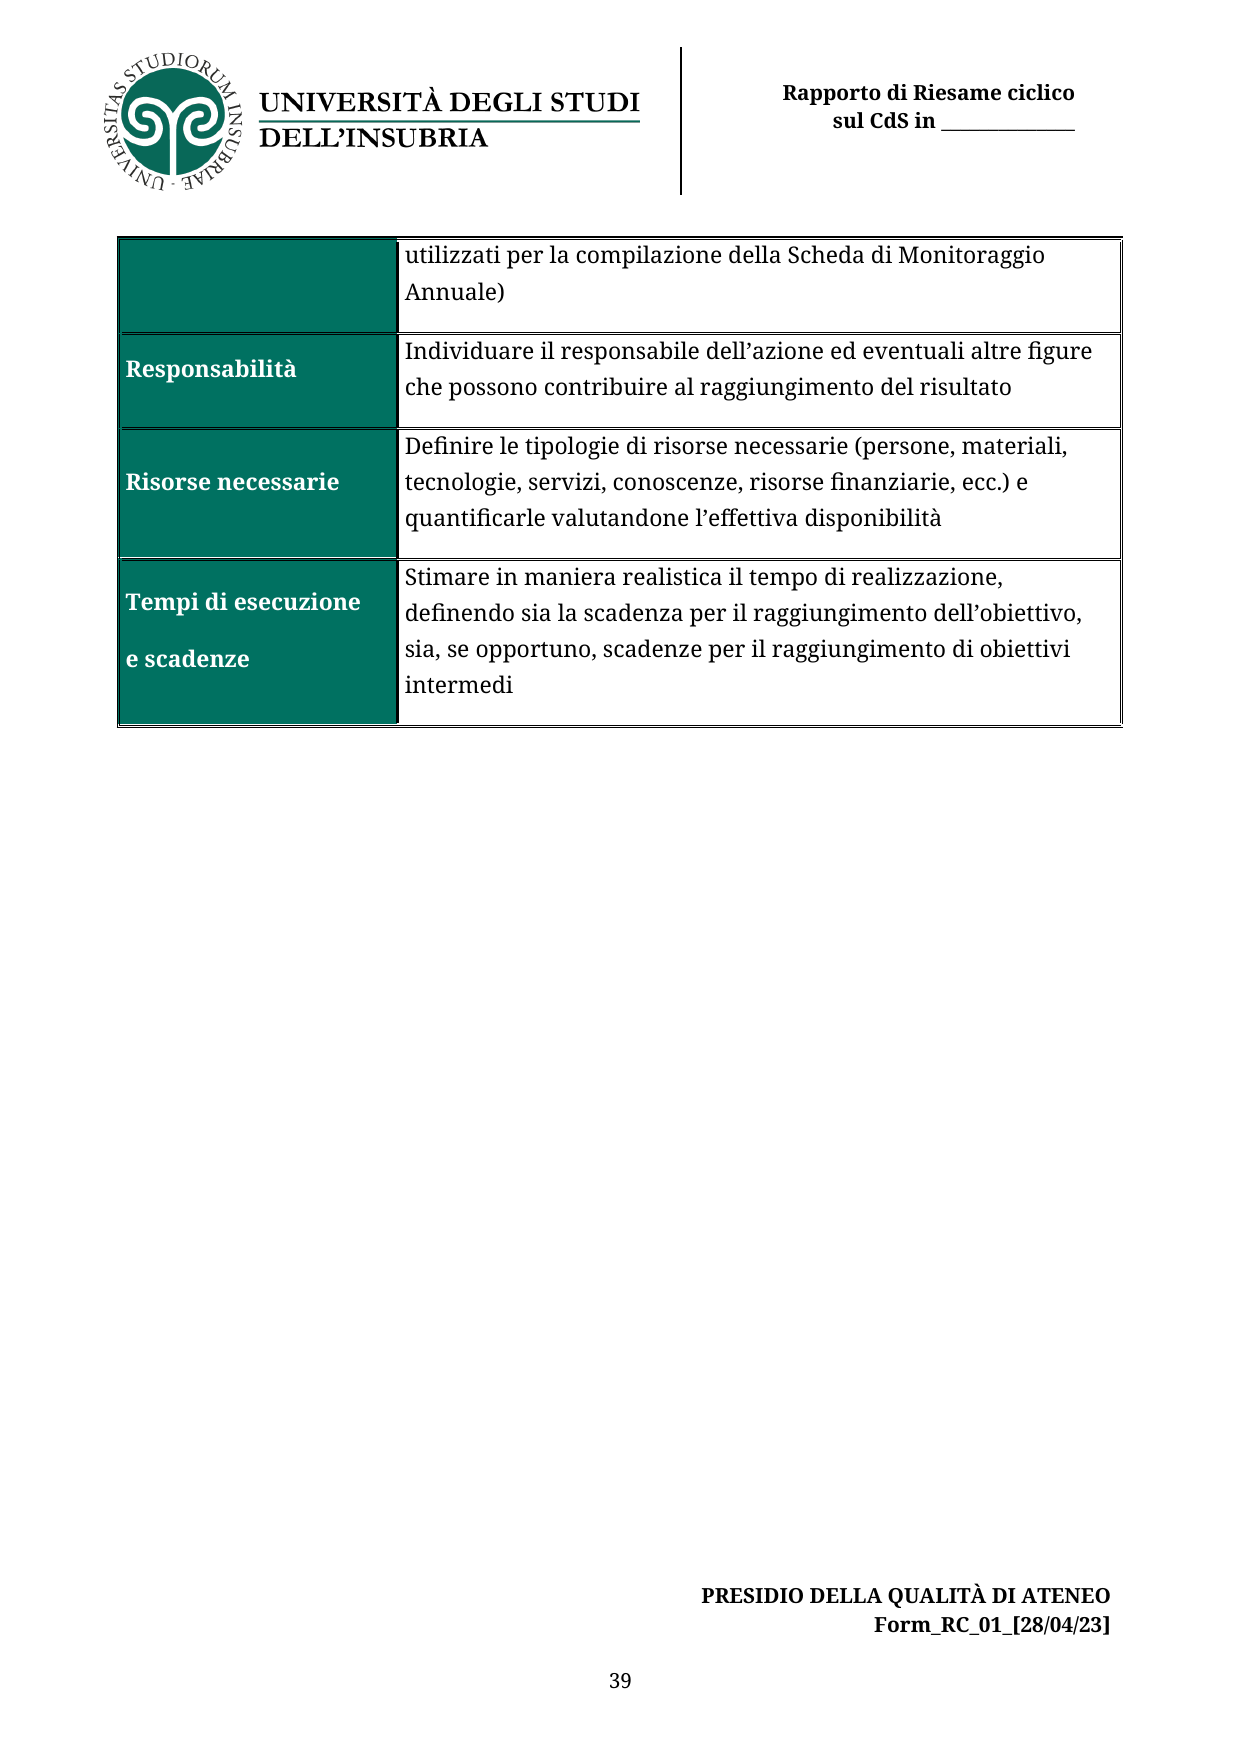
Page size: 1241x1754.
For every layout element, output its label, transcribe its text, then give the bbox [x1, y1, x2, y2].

table_cell Stimare in maniera realistica il tempo di realizzazione, definendo sia la scadenza per il raggiungimento dell’obiettivo, sia, se opportuno, scadenze per il raggiungimento di obiettivi intermedi [397, 561, 1121, 724]
table_cell Individuare il responsabile dell’azione ed eventuali altre figure che possono contribuire al raggiungimento del risultato [399, 335, 1120, 426]
table_cell Risorse necessarie [120, 426, 396, 557]
table_cell Indicatore/i di riferimento [120, 240, 397, 331]
table_cell Tempi di esecuzione e scadenze [120, 558, 397, 724]
table_cell Responsabilità [120, 331, 396, 426]
picture [99, 47, 640, 195]
table_cell Definire le tipologie di risorse necessarie (persone, materiali, tecnologie, servizi, conoscenze, risorse finanziarie, ecc.) e quantificarle valutandone l’effettiva disponibilità [399, 430, 1120, 557]
